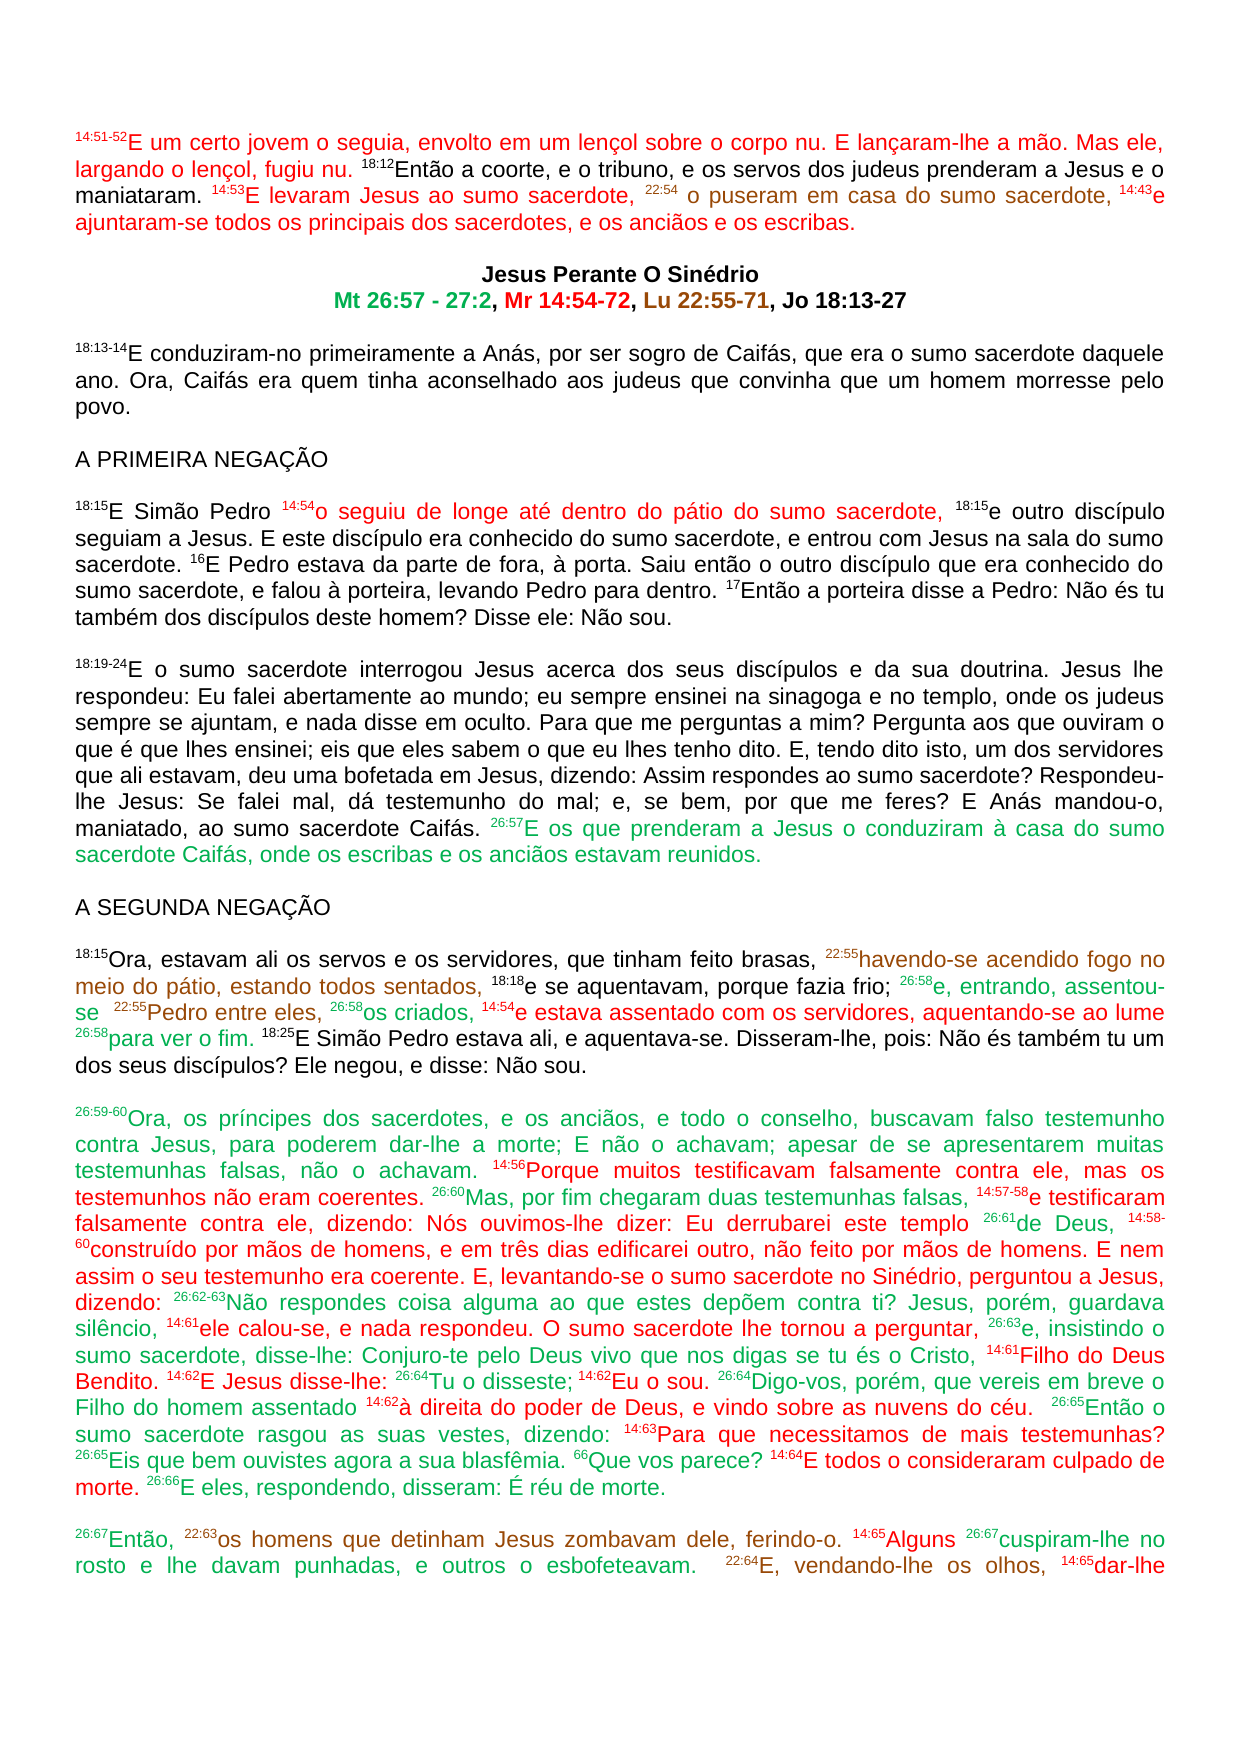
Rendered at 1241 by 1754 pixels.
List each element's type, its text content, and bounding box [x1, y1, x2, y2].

text 18:13-14E conduziram-no primeiramente a Anás, por ser sogro de Caifás, que era o sumo sacerdote daquele ano. Ora, Caifás era quem tinha aconselhado aos judeus que convinha que um homem morresse pelo povo. [75, 340, 1165, 419]
text 18:15E Simão Pedro 14:54o seguiu de longe até dentro do pátio do sumo sacerdote, 18:15e outro discípulo seguiam a Jesus. E este discípulo era conhecido do sumo sacerdote, e entrou com Jesus na sala do sumo sacerdote. 16E Pedro estava da parte de fora, à porta. Saiu então o outro discípulo que era conhecido do sumo sacerdote, e falou à porteira, levando Pedro para dentro. 17Então a porteira disse a Pedro: Não és tu também dos discípulos deste homem? Disse ele: Não sou. [75, 498, 1165, 630]
text A SEGUNDA NEGAÇÃO [75, 894, 1165, 920]
text 14:51-52E um certo jovem o seguia, envolto em um lençol sobre o corpo nu. E lançaram-lhe a mão. Mas ele, largando o lençol, fugiu nu. 18:12Então a coorte, e o tribuno, e os servos dos judeus prenderam a Jesus e o maniataram. 14:53E levaram Jesus ao sumo sacerdote, 22:54 o puseram em casa do sumo sacerdote, 14:43e ajuntaram-se todos os principais dos sacerdotes, e os anciãos e os escribas. [75, 129, 1165, 235]
text 18:15Ora, estavam ali os servos e os servidores, que tinham feito brasas, 22:55havendo-se acendido fogo no meio do pátio, estando todos sentados, 18:18e se aquentavam, porque fazia frio; 26:58e, entrando, assentou-se 22:55Pedro entre eles, 26:58os criados, 14:54e estava assentado com os servidores, aquentando-se ao lume 26:58para ver o fim. 18:25E Simão Pedro estava ali, e aquentava-se. Disseram-lhe, pois: Não és também tu um dos seus discípulos? Ele negou, e disse: Não sou. [75, 946, 1165, 1078]
text A PRIMEIRA NEGAÇÃO [75, 446, 1165, 472]
text Jesus Perante O Sinédrio [75, 261, 1165, 287]
text 26:59-60Ora, os príncipes dos sacerdotes, e os anciãos, e todo o conselho, buscavam falso testemunho contra Jesus, para poderem dar-lhe a morte; E não o achavam; apesar de se apresentarem muitas testemunhas falsas, não o achavam. 14:56Porque muitos testificavam falsamente contra ele, mas os testemunhos não eram coerentes. 26:60Mas, por fim chegaram duas testemunhas falsas, 14:57-58e testificaram falsamente contra ele, dizendo: Nós ouvimos-lhe dizer: Eu derrubarei este templo 26:61de Deus, 14:58-60construído por mãos de homens, e em três dias edificarei outro, não feito por mãos de homens. E nem assim o seu testemunho era coerente. E, levantando-se o sumo sacerdote no Sinédrio, perguntou a Jesus, dizendo: 26:62-63Não respondes coisa alguma ao que estes depõem contra ti? Jesus, porém, guardava silêncio, 14:61ele calou-se, e nada respondeu. O sumo sacerdote lhe tornou a perguntar, 26:63e, insistindo o sumo sacerdote, disse-lhe: Conjuro-te pelo Deus vivo que nos digas se tu és o Cristo, 14:61Filho do Deus Bendito. 14:62E Jesus disse-lhe: 26:64Tu o disseste; 14:62Eu o sou. 26:64Digo-vos, porém, que vereis em breve o Filho do homem assentado 14:62à direita do poder de Deus, e vindo sobre as nuvens do céu. 26:65Então o sumo sacerdote rasgou as suas vestes, dizendo: 14:63Para que necessitamos de mais testemunhas? 26:65Eis que bem ouvistes agora a sua blasfêmia. 66Que vos parece? 14:64E todos o consideraram culpado de morte. 26:66E eles, respondendo, disseram: É réu de morte. [75, 1104, 1165, 1500]
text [75, 1526, 1165, 1579]
text Mt 26:57 - 27:2, Mr 14:54-72, Lu 22:55-71, Jo 18:13-27 [75, 287, 1165, 314]
text 18:19-24E o sumo sacerdote interrogou Jesus acerca dos seus discípulos e da sua doutrina. Jesus lhe respondeu: Eu falei abertamente ao mundo; eu sempre ensinei na sinagoga e no templo, onde os judeus sempre se ajuntam, e nada disse em oculto. Para que me perguntas a mim? Pergunta aos que ouviram o que é que lhes ensinei; eis que eles sabem o que eu lhes tenho dito. E, tendo dito isto, um dos servidores que ali estavam, deu uma bofetada em Jesus, dizendo: Assim respondes ao sumo sacerdote? Respondeu-lhe Jesus: Se falei mal, dá testemunho do mal; e, se bem, por que me feres? E Anás mandou-o, maniatado, ao sumo sacerdote Caifás. 26:57E os que prenderam a Jesus o conduziram à casa do sumo sacerdote Caifás, onde os escribas e os anciãos estavam reunidos. [75, 656, 1165, 867]
